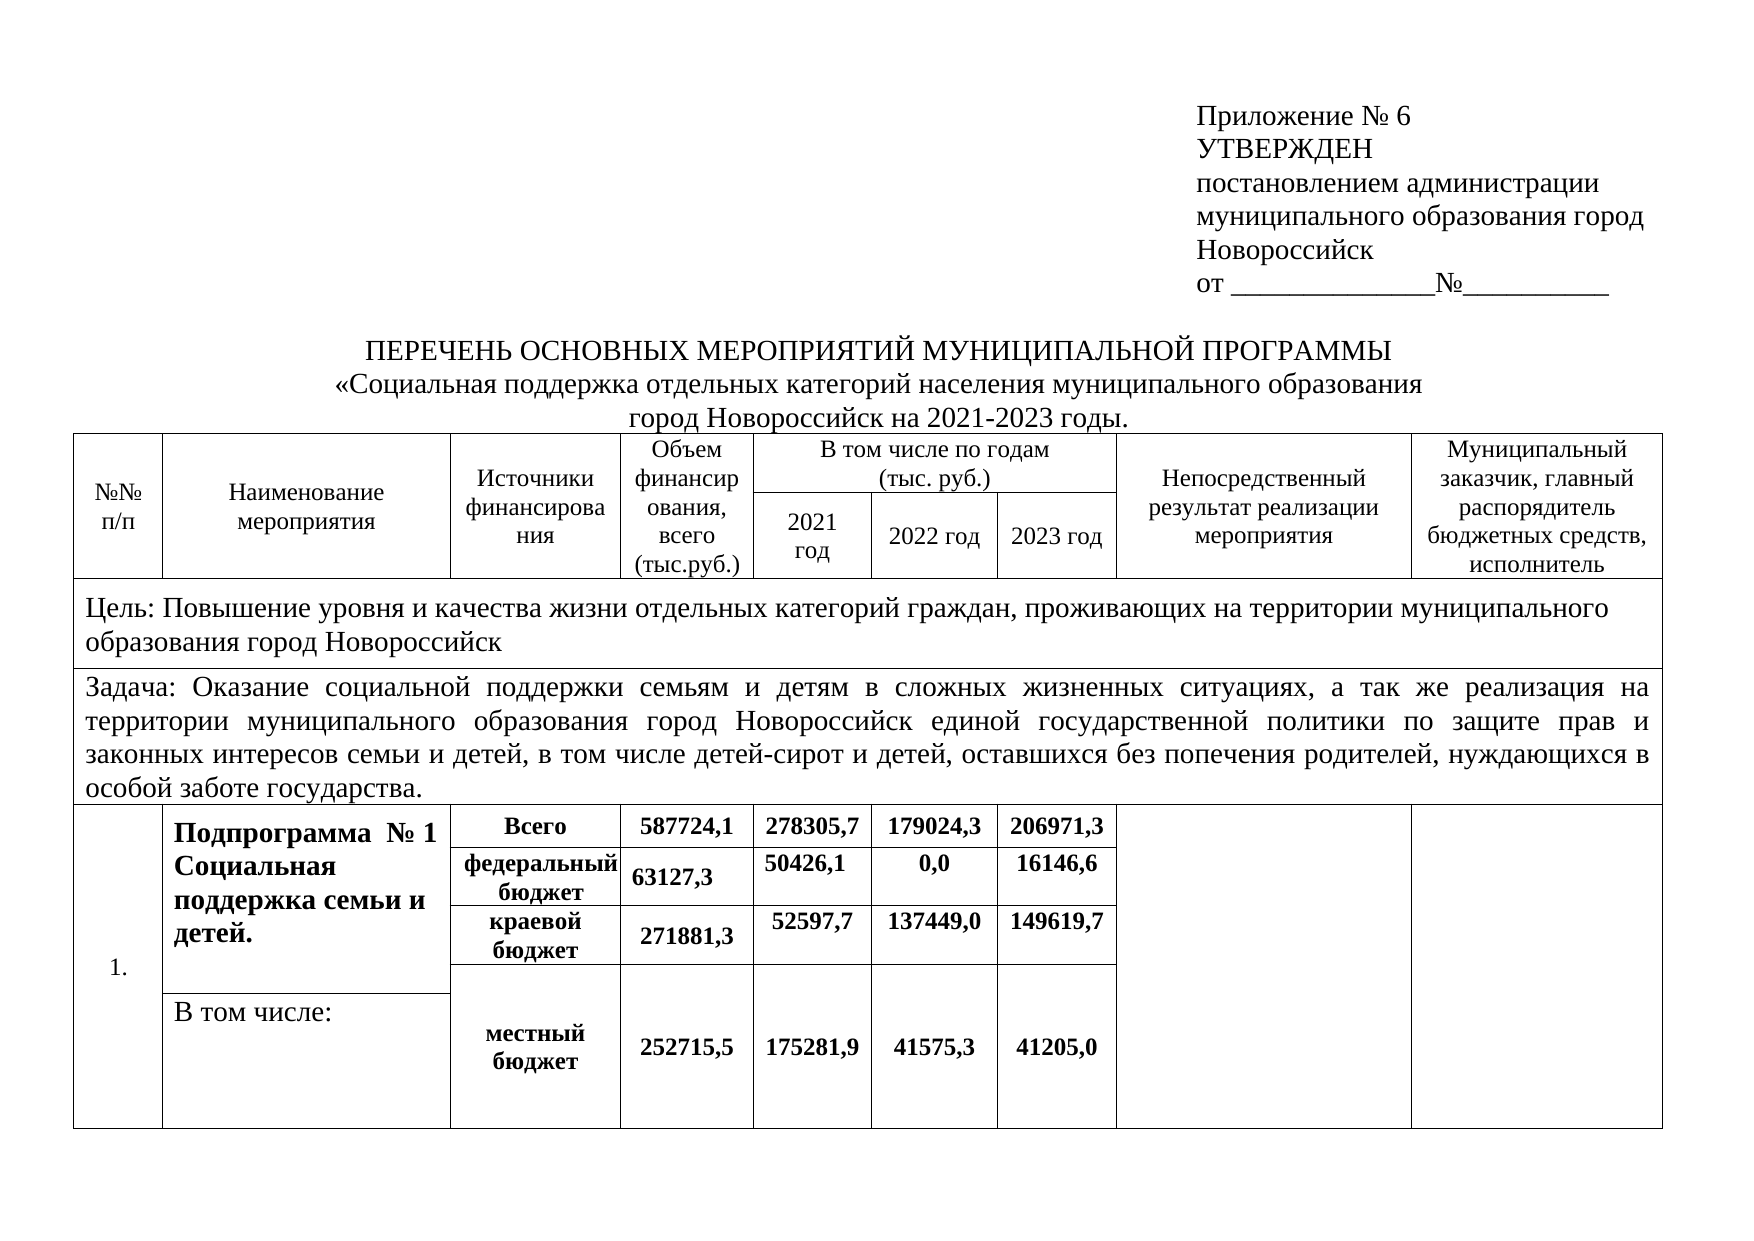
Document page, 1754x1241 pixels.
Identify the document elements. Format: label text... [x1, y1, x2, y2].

text УТВЕРЖДЕН [1196, 131, 1654, 165]
table_cell 2022 год [872, 493, 997, 578]
table_cell 63127,3 [621, 848, 753, 905]
table_cell 1. [74, 805, 162, 1128]
table_header Источники финансирования [451, 434, 620, 578]
table_cell 50426,1 [754, 848, 871, 905]
table_cell 179024,3 [872, 805, 997, 847]
table_cell краевой бюджет [451, 906, 620, 964]
table_cell 175281,9 [754, 965, 871, 1128]
table_cell 252715,5 [621, 965, 753, 1128]
text от ______________№__________ [1196, 266, 1654, 299]
table_cell Всего [451, 805, 620, 847]
table_cell 2023 год [998, 493, 1116, 578]
table_cell 587724,1 [621, 805, 753, 847]
text «Социальная поддержка отдельных категорий населения муниципального образования [103, 366, 1654, 400]
text постановлением администрации муниципального образования город Новороссийск [1196, 165, 1654, 266]
table_cell 0,0 [872, 848, 997, 905]
table_cell 41575,3 [872, 965, 997, 1128]
table_cell 271881,3 [621, 906, 753, 964]
table_cell 278305,7 [754, 805, 871, 847]
table_header Непосредственный результат реализации мероприятия [1117, 434, 1411, 578]
text Приложение № 6 [1196, 98, 1654, 131]
table_cell 149619,7 [998, 906, 1116, 964]
table_cell Подпрограмма № 1 Социальная поддержка семьи и детей. [163, 805, 450, 993]
table_cell федеральный бюджет [451, 848, 620, 905]
table_header В том числе по годам (тыс. руб.) [754, 434, 1116, 492]
table_cell 137449,0 [872, 906, 997, 964]
table_cell [1117, 805, 1411, 1128]
table_header Объем финансирования, всего (тыс.руб.) [621, 434, 753, 578]
table_cell 16146,6 [998, 848, 1116, 905]
table_cell 52597,7 [754, 906, 871, 964]
table_cell 41205,0 [998, 965, 1116, 1128]
table_cell 2021 год [754, 493, 871, 578]
table_cell 206971,3 [998, 805, 1116, 847]
table_header Наименование мероприятия [163, 434, 450, 578]
table_cell Задача: Оказание социальной поддержки семьям и детям в сложных жизненных ситуациях, а так же реализация на территории муниципального образования город Новороссийск единой государственной политики по защите прав и законных интересов семьи и детей, в том числе детей-сирот и детей, оставшихся без попечения родителей, нуждающихся в особой заботе государства. [74, 669, 1662, 803]
text город Новороссийск на 2021-2023 годы. [103, 400, 1654, 433]
table_cell Цель: Повышение уровня и качества жизни отдельных категорий граждан, проживающих на территории муниципального образования город Новороссийск [74, 579, 1662, 668]
table_cell [1412, 805, 1662, 1128]
table_cell В том числе: [163, 994, 450, 1128]
text ПЕРЕЧЕНЬ ОСНОВНЫХ МЕРОПРИЯТИЙ МУНИЦИПАЛЬНОЙ ПРОГРАММЫ [103, 333, 1654, 366]
table_header №№ п/п [74, 434, 162, 578]
table_header Муниципальный заказчик, главный распорядитель бюджетных средств, исполнитель [1412, 434, 1662, 578]
table_cell местный бюджет [451, 965, 620, 1128]
